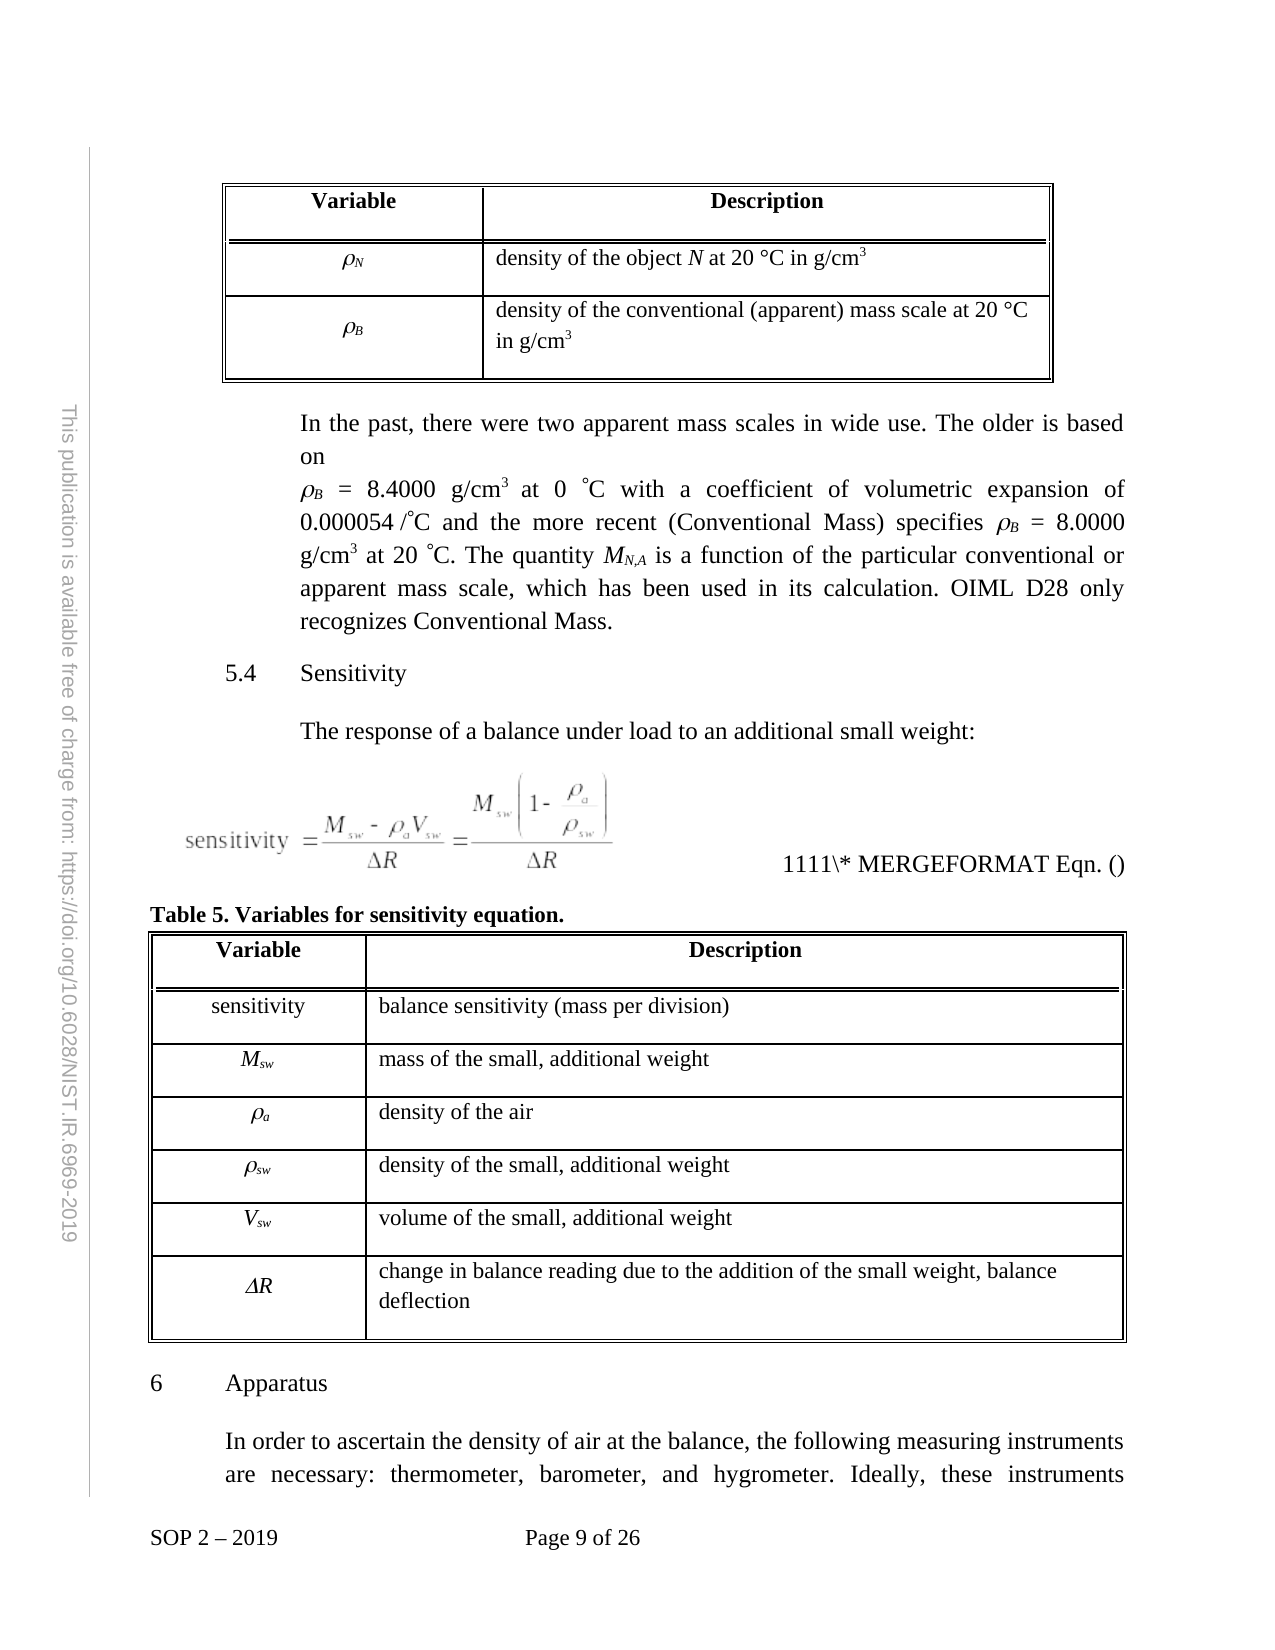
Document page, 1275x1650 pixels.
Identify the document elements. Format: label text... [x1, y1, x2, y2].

table_header Description [367, 936, 1122, 987]
table_cell R [153, 1257, 365, 1338]
subtitle Apparatus [150, 1368, 1125, 1397]
table_header Description [484, 187, 1049, 239]
table_cell density of the air [367, 1098, 1122, 1149]
text In the past, there were two apparent mass scales in wide use. The older is based on B = 8.4000 g/cm3 at 0 C with a coefficient of volumetric expansion of 0.000054 /C and the more recent (Conventional Mass) specifies B = 8.0000 g/cm3 at 20 C. The quantity MN,A is a function of the particular conventional or apparent mass scale, which has been used in its calculation. OIML D28 only recognizes Conventional Mass. [300, 408, 1125, 635]
text Table 5. Variables for sensitivity equation. [150, 901, 1125, 927]
table_cell N [224, 239, 482, 295]
table_cell sensitivity [150, 987, 365, 1043]
table_cell change in balance reading due to the addition of the small weight, balance deflection [367, 1257, 1122, 1338]
subtitle Sensitivity [225, 658, 1125, 687]
table_cell mass of the small, additional weight [367, 1045, 1122, 1096]
table_cell density of the object N at 20 °C in g/cm3 [484, 239, 1051, 295]
table_cell density of the conventional (apparent) mass scale at 20 °C in g/cm3 [484, 297, 1049, 378]
table_cell sw [153, 1151, 365, 1202]
table_cell B [226, 297, 482, 378]
table_cell Msw [153, 1045, 365, 1096]
table_cell balance sensitivity (mass per division) [367, 987, 1125, 1043]
text The response of a balance under load to an additional small weight: [300, 716, 1125, 744]
table_cell density of the small, additional weight [367, 1151, 1122, 1202]
table_header Variable [226, 187, 483, 239]
table_header Variable [153, 936, 365, 987]
table_cell Vsw [153, 1204, 365, 1255]
table_cell volume of the small, additional weight [367, 1204, 1122, 1255]
table_cell a [153, 1098, 365, 1149]
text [225, 1426, 1125, 1488]
